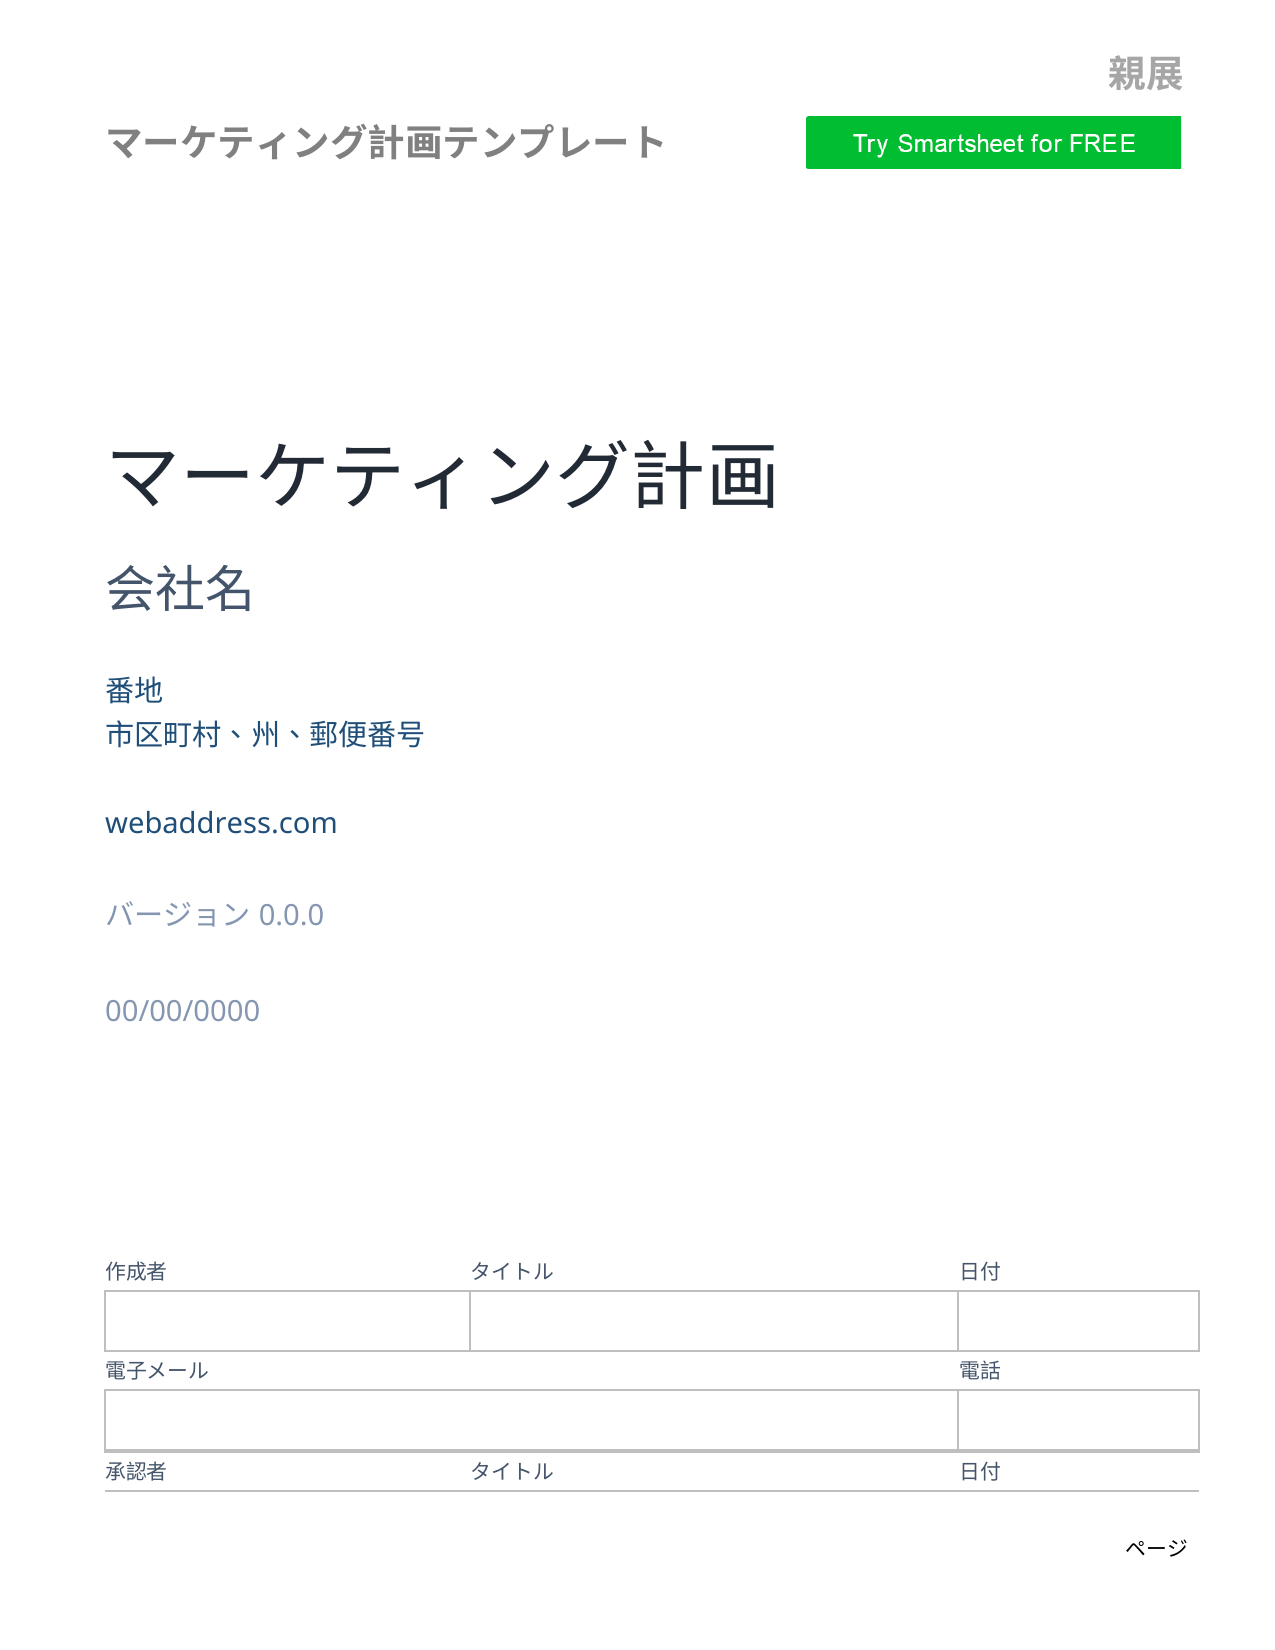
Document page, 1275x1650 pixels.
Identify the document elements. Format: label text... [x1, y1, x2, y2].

text 00/00/0000 [105, 990, 1200, 1029]
text マーケティング計画テンプレート [105, 119, 1200, 165]
table_cell [106, 1391, 957, 1448]
table_cell 日付 [958, 1453, 1199, 1490]
text webaddress.com [105, 802, 1200, 842]
table_header 日付 [958, 1253, 1199, 1290]
text 会社名 [105, 554, 1200, 622]
text 市区町村、州、郵便番号 [105, 714, 1200, 754]
table_cell 電子メール [105, 1352, 958, 1388]
table_cell [959, 1391, 1198, 1448]
table_cell [471, 1292, 957, 1350]
picture [806, 165, 1182, 169]
table_cell [959, 1292, 1198, 1350]
table_cell 電話 [958, 1352, 1199, 1388]
table_cell [106, 1292, 469, 1350]
text マーケティング計画 [105, 423, 1200, 525]
text 番地 [105, 670, 1200, 710]
table_header 作成者 [105, 1253, 469, 1290]
text バージョン 0.0.0 [105, 894, 1200, 933]
table_header タイトル [470, 1253, 958, 1290]
table_cell タイトル [470, 1453, 958, 1490]
table_cell 承認者 [105, 1453, 469, 1490]
